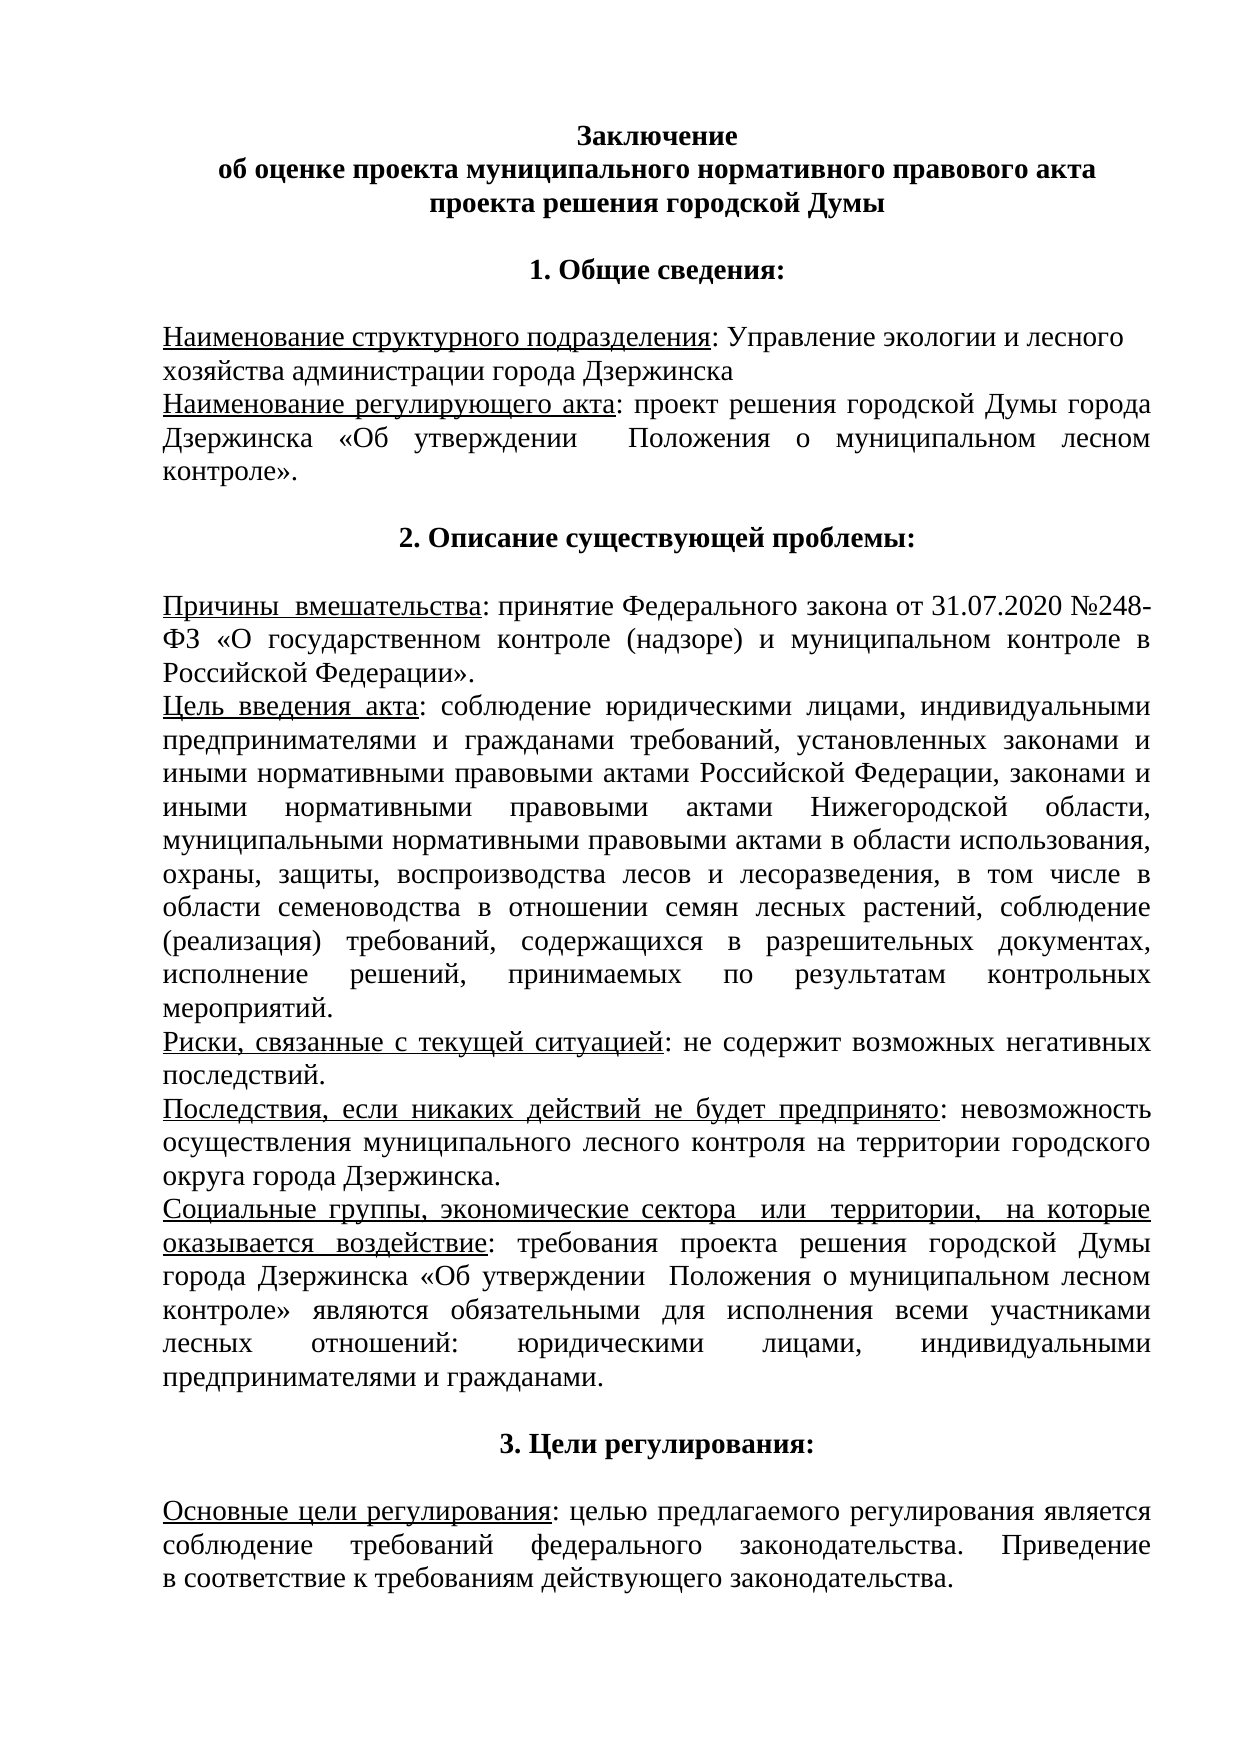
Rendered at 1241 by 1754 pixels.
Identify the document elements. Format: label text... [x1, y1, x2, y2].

text Основные цели регулирования: целью предлагаемого регулирования является соблюдение требований федерального законодательства. Приведение в соответствие к требованиям действующего законодательства. [162, 1493, 1152, 1594]
text Заключение [162, 118, 1152, 152]
text 3. Цели регулирования: [162, 1426, 1152, 1460]
text Причины вмешательства: принятие Федерального закона от 31.07.2020 №248-ФЗ «О государственном контроле (надзоре) и муниципальном контроле в Российской Федерации». [162, 588, 1152, 688]
text 1. Общие сведения: [162, 252, 1152, 286]
text Наименование регулирующего акта: проект решения городской Думы города Дзержинска «Об утверждении Положения о муниципальном лесном контроле». [162, 386, 1152, 487]
text 2. Описание существующей проблемы: [162, 521, 1152, 554]
text проекта решения городской Думы [162, 185, 1152, 219]
text Социальные группы, экономические сектора или территории, на которые оказывается воздействие: требования проекта решения городской Думы города Дзержинска «Об утверждении Положения о муниципальном лесном контроле» являются обязательными для исполнения всеми участниками лесных отношений: юридическими лицами, индивидуальными предпринимателями и гражданами. [162, 1191, 1152, 1393]
text об оценке проекта муниципального нормативного правового акта [162, 152, 1152, 185]
text Последствия, если никаких действий не будет предпринято: невозможность осуществления муниципального лесного контроля на территории городского округа города Дзержинска. [162, 1091, 1152, 1191]
text Риски, связанные с текущей ситуацией: не содержит возможных негативных последствий. [162, 1024, 1152, 1091]
text Наименование структурного подразделения: Управление экологии и лесного хозяйства администрации города Дзержинска [162, 319, 1152, 386]
text Цель введения акта: соблюдение юридическими лицами, индивидуальными предпринимателями и гражданами требований, установленных законами и иными нормативными правовыми актами Российской Федерации, законами и иными нормативными правовыми актами Нижегородской области, муниципальными нормативными правовыми актами в области использования, охраны, защиты, воспроизводства лесов и лесоразведения, в том числе в области семеноводства в отношении семян лесных растений, соблюдение (реализация) требований, содержащихся в разрешительных документах, исполнение решений, принимаемых по результатам контрольных мероприятий. [162, 688, 1152, 1024]
